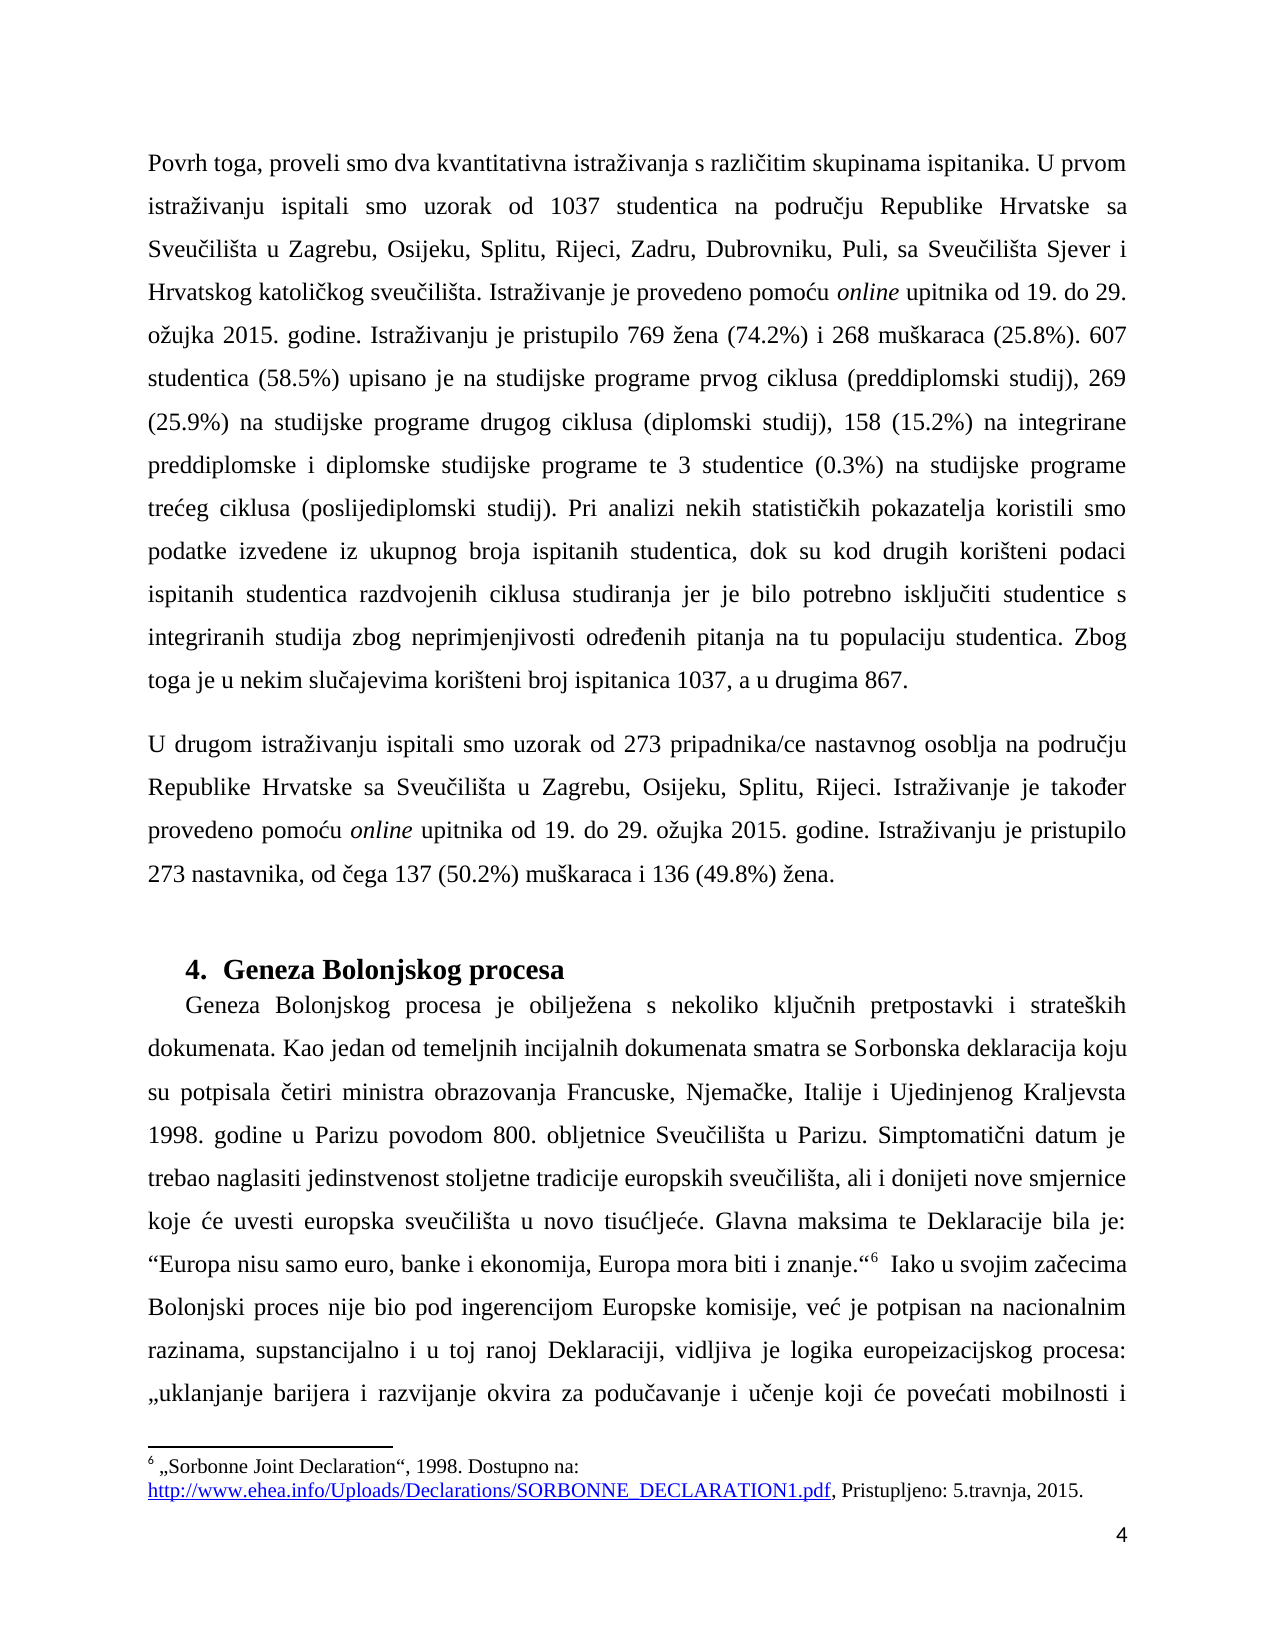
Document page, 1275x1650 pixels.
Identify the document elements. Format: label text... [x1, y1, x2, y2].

text Povrh toga, proveli smo dva kvantitativna istraživanja s različitim skupinama ispitanika. U prvom istraživanju ispitali smo uzorak od 1037 studentica na području Republike Hrvatske sa Sveučilišta u Zagrebu, Osijeku, Splitu, Rijeci, Zadru, Dubrovniku, Puli, sa Sveučilišta Sjever i Hrvatskog katoličkog sveučilišta. Istraživanje je provedeno pomoću online upitnika od 19. do 29. ožujka 2015. godine. Istraživanju je pristupilo 769 žena (74.2%) i 268 muškaraca (25.8%). 607 studentica (58.5%) upisano je na studijske programe prvog ciklusa (preddiplomski studij), 269 (25.9%) na studijske programe drugog ciklusa (diplomski studij), 158 (15.2%) na integrirane preddiplomske i diplomske studijske programe te 3 studentice (0.3%) na studijske programe trećeg ciklusa (poslijediplomski studij). Pri analizi nekih statističkih pokazatelja koristili smo podatke izvedene iz ukupnog broja ispitanih studentica, dok su kod drugih korišteni podaci ispitanih studentica razdvojenih ciklusa studiranja jer je bilo potrebno isključiti studentice s integriranih studija zbog neprimjenjivosti određenih pitanja na tu populaciju studentica. Zbog toga je u nekim slučajevima korišteni broj ispitanica 1037, a u drugima 867. [148, 148, 1127, 694]
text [148, 990, 1127, 1407]
subtitle Geneza Bolonjskog procesa [185, 952, 1127, 985]
text U drugom istraživanju ispitali smo uzorak od 273 pripadnika/ce nastavnog osoblja na području Republike Hrvatske sa Sveučilišta u Zagrebu, Osijeku, Splitu, Rijeci. Istraživanje je također provedeno pomoću online upitnika od 19. do 29. ožujka 2015. godine. Istraživanju je pristupilo 273 nastavnika, od čega 137 (50.2%) muškaraca i 136 (49.8%) žena. [148, 729, 1127, 887]
